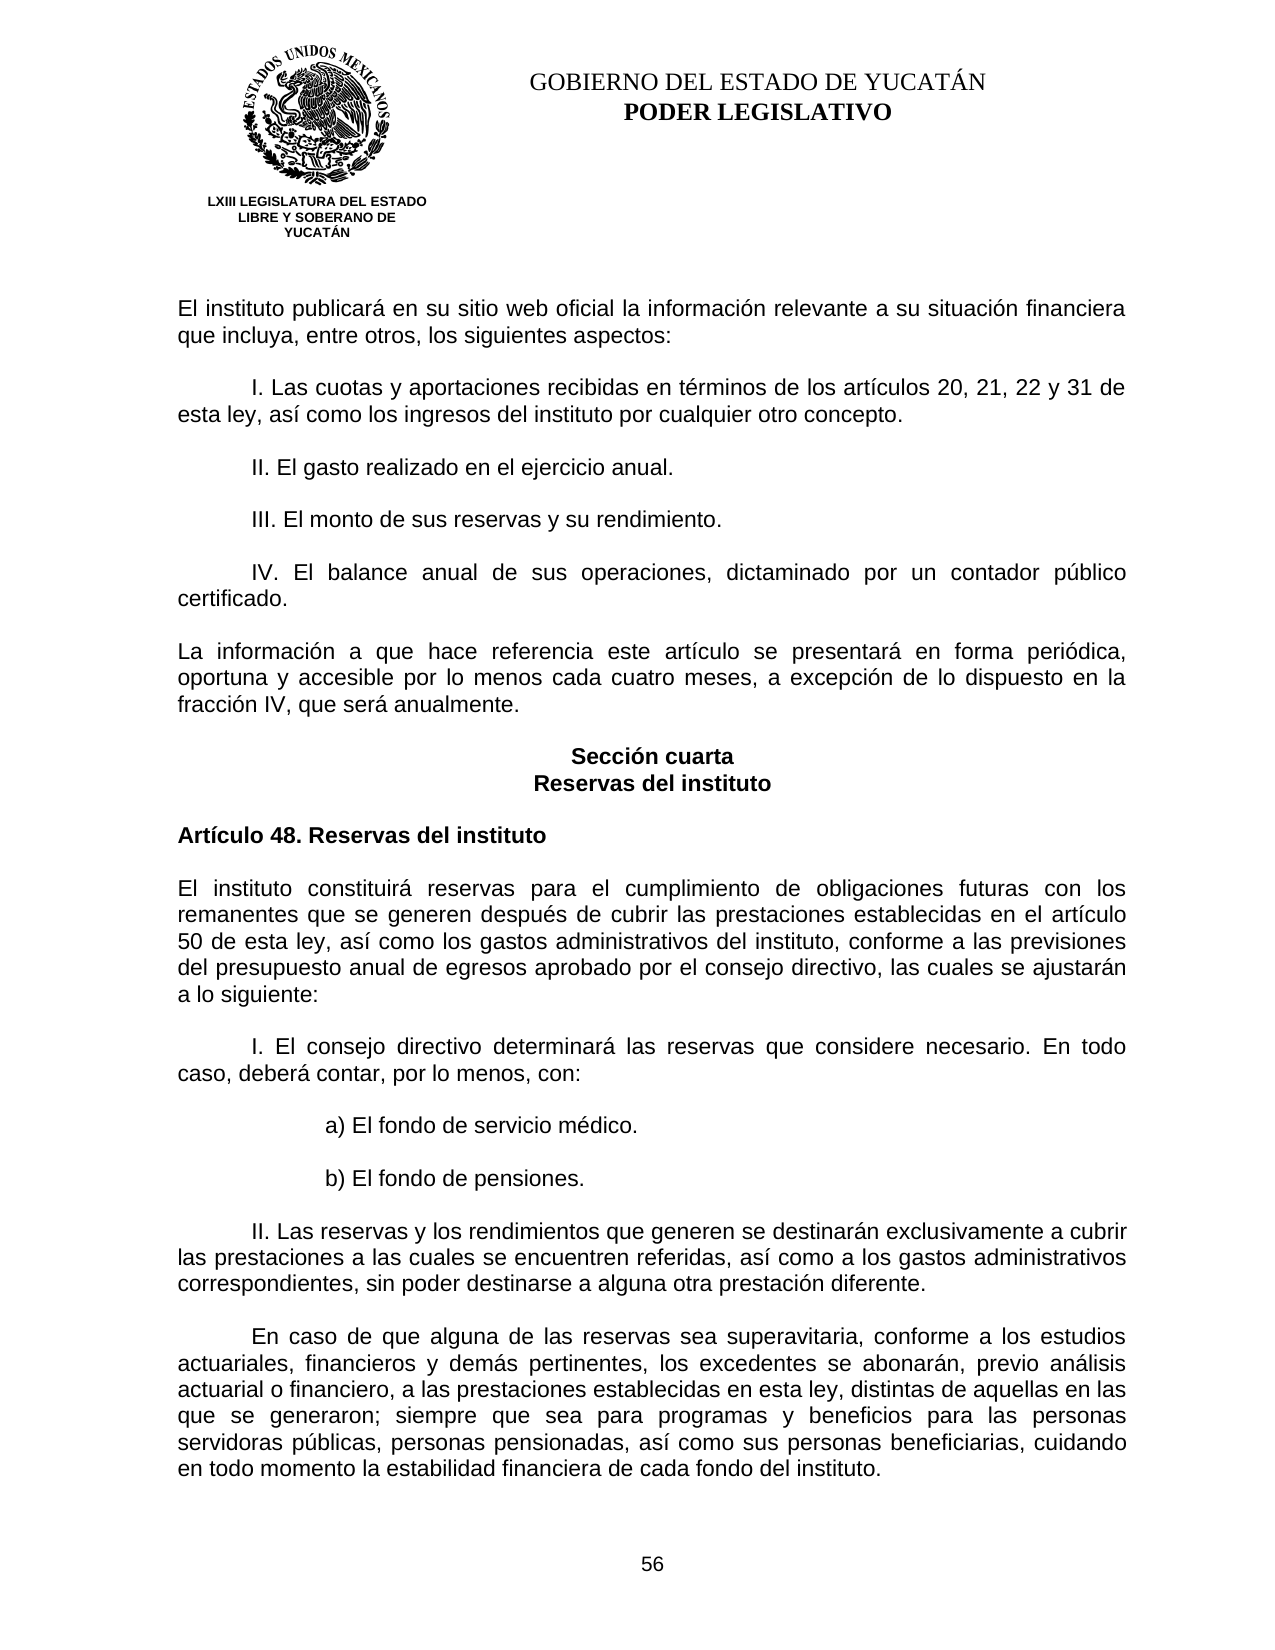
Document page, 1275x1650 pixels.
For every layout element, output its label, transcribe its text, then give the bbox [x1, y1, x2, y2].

text III. El monto de sus reservas y su rendimiento. [177, 506, 1127, 532]
text II. Las reservas y los rendimientos que generen se destinarán exclusivamente a cubrir las prestaciones a las cuales se encuentren referidas, así como a los gastos administrativos correspondientes, sin poder destinarse a alguna otra prestación diferente. [177, 1218, 1127, 1297]
text I. El consejo directivo determinará las reservas que considere necesario. En todo caso, deberá contar, por lo menos, con: [177, 1033, 1127, 1086]
text b) El fondo de pensiones. [251, 1165, 1127, 1191]
text Sección cuarta Reservas del instituto [177, 743, 1127, 796]
text En caso de que alguna de las reservas sea superavitaria, conforme a los estudios actuariales, financieros y demás pertinentes, los excedentes se abonarán, previo análisis actuarial o financiero, a las prestaciones establecidas en esta ley, distintas de aquellas en las que se generaron; siempre que sea para programas y beneficios para las personas servidoras públicas, personas pensionadas, así como sus personas beneficiarias, cuidando en todo momento la estabilidad financiera de cada fondo del instituto. [177, 1323, 1127, 1481]
text I. Las cuotas y aportaciones recibidas en términos de los artículos 20, 21, 22 y 31 de esta ley, así como los ingresos del instituto por cualquier otro concepto. [177, 374, 1127, 427]
text Artículo 48. Reservas del instituto [177, 822, 1127, 849]
text El instituto publicará en su sitio web oficial la información relevante a su situación financiera que incluya, entre otros, los siguientes aspectos: [177, 295, 1127, 348]
text IV. El balance anual de sus operaciones, dictaminado por un contador público certificado. [177, 559, 1127, 612]
picture [207, 11, 425, 219]
text II. El gasto realizado en el ejercicio anual. [177, 453, 1127, 480]
text El instituto constituirá reservas para el cumplimiento de obligaciones futuras con los remanentes que se generen después de cubrir las prestaciones establecidas en el artículo 50 de esta ley, así como los gastos administrativos del instituto, conforme a las previsiones del presupuesto anual de egresos aprobado por el consejo directivo, las cuales se ajustarán a lo siguiente: [177, 875, 1127, 1007]
text La información a que hace referencia este artículo se presentará en forma periódica, oportuna y accesible por lo menos cada cuatro meses, a excepción de lo dispuesto en la fracción IV, que será anualmente. [177, 638, 1127, 717]
text a) El fondo de servicio médico. [251, 1112, 1127, 1139]
